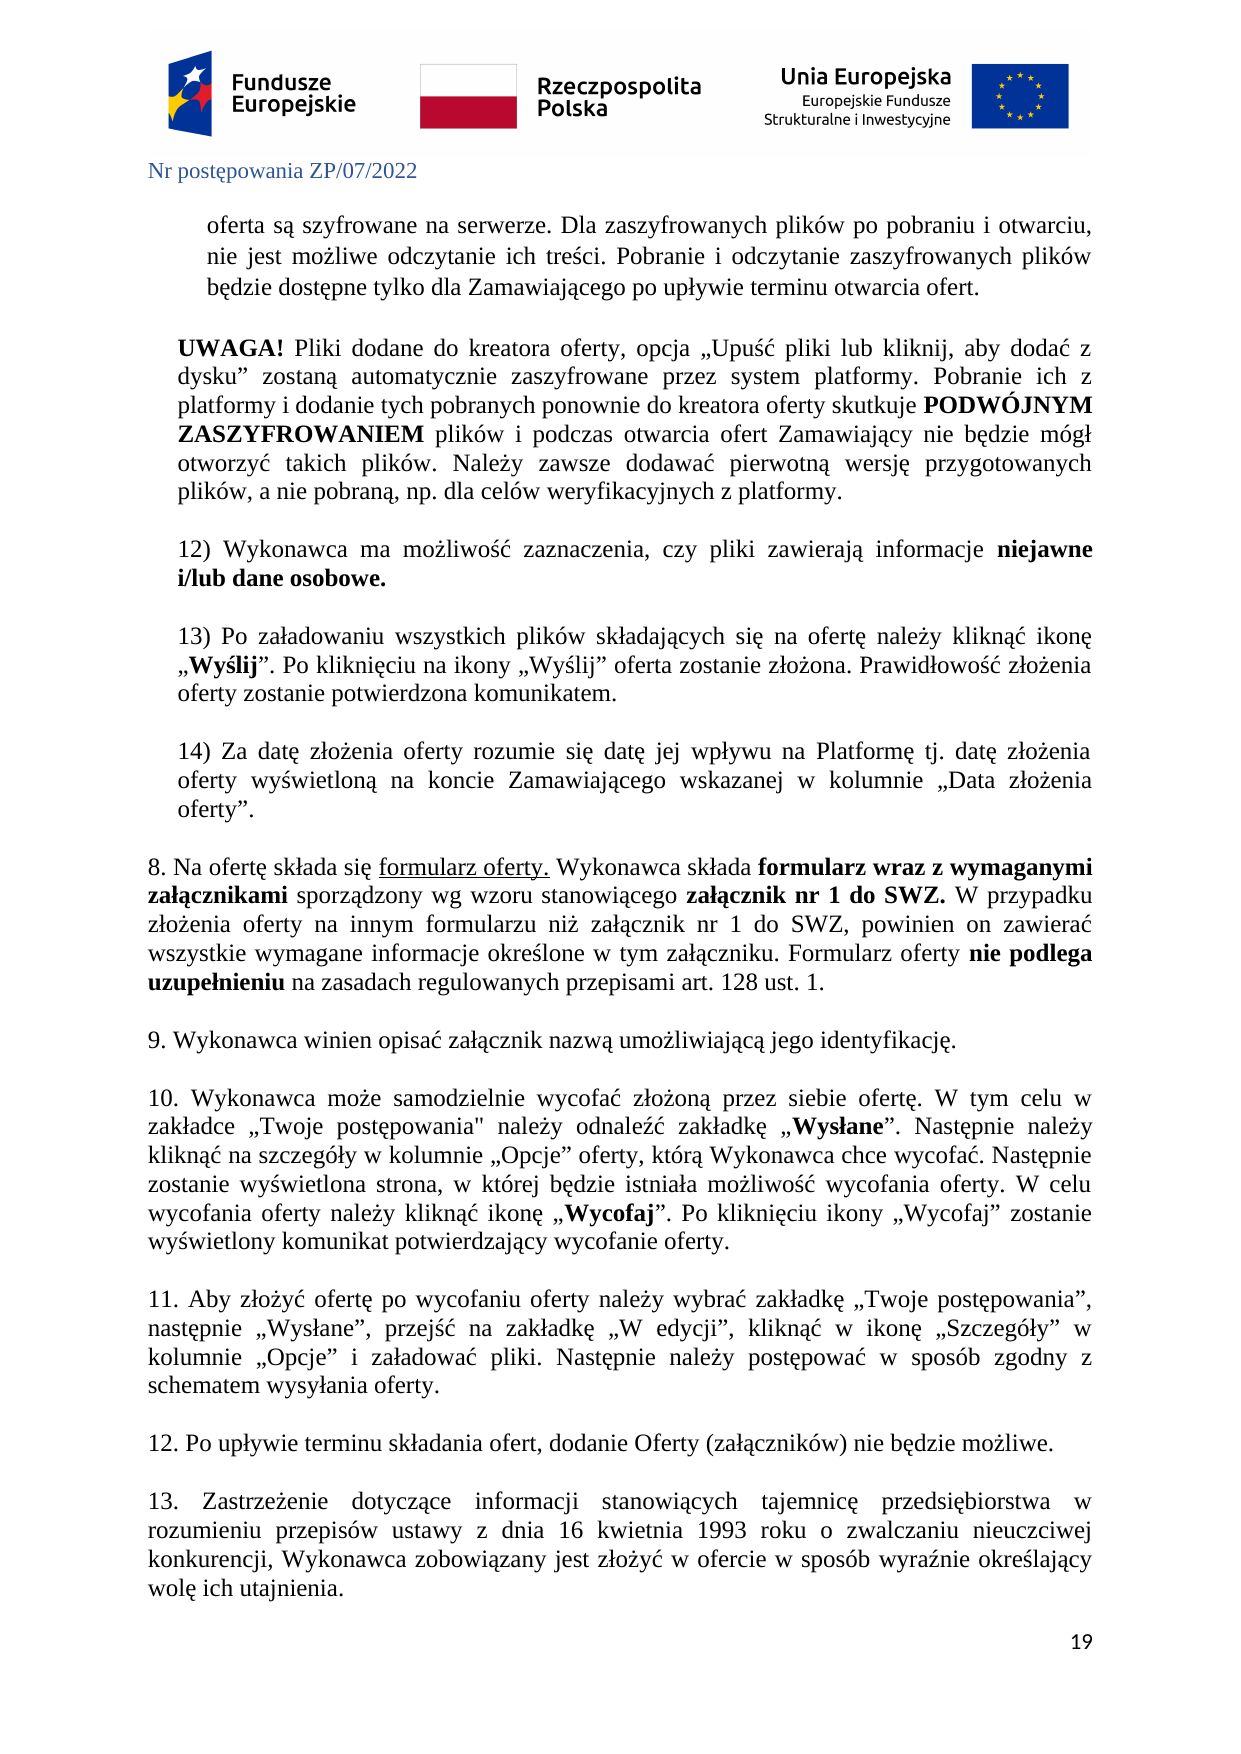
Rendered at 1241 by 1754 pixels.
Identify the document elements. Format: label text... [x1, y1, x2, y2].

text 12. Po upływie terminu składania ofert, dodanie Oferty (załączników) nie będzie możliwe. [148, 1428, 1093, 1457]
text 13. Zastrzeżenie dotyczące informacji stanowiących tajemnicę przedsiębiorstwa w rozumieniu przepisów ustawy z dnia 16 kwietnia 1993 roku o zwalczaniu nieuczciwej konkurencji, Wykonawca zobowiązany jest złożyć w ofercie w sposób wyraźnie określający wolę ich utajnienia. [148, 1486, 1093, 1601]
text 12) Wykonawca ma możliwość zaznaczenia, czy pliki zawierają informacje niejawne i/lub dane osobowe. [177, 534, 1093, 592]
text 9. Wykonawca winien opisać załącznik nazwą umożliwiającą jego identyfikację. [148, 1025, 1093, 1053]
text 14) Za datę złożenia oferty rozumie się datę jej wpływu na Platformę tj. datę złożenia oferty wyświetloną na koncie Zamawiającego wskazanej w kolumnie „Data złożenia oferty”. [177, 736, 1093, 823]
text UWAGA! Pliki dodane do kreatora oferty, opcja „Upuść pliki lub kliknij, aby dodać z dysku” zostaną automatycznie zaszyfrowane przez system platformy. Pobranie ich z platformy i dodanie tych pobranych ponownie do kreatora oferty skutkuje PODWÓJNYM ZASZYFROWANIEM plików i podczas otwarcia ofert Zamawiający nie będzie mógł otworzyć takich plików. Należy zawsze dodawać pierwotną wersję przygotowanych plików, a nie pobraną, np. dla celów weryfikacyjnych z platformy. [177, 333, 1093, 505]
text 8. Na ofertę składa się formularz oferty. Wykonawca składa formularz wraz z wymaganymi załącznikami sporządzony wg wzoru stanowiącego załącznik nr 1 do SWZ. W przypadku złożenia oferty na innym formularzu niż załącznik nr 1 do SWZ, powinien on zawierać wszystkie wymagane informacje określone w tym załączniku. Formularz oferty nie podlega uzupełnieniu na zasadach regulowanych przepisami art. 128 ust. 1. [148, 852, 1093, 996]
text 13) Po załadowaniu wszystkich plików składających się na ofertę należy kliknąć ikonę „Wyślij”. Po kliknięciu na ikony „Wyślij” oferta zostanie złożona. Prawidłowość złożenia oferty zostanie potwierdzona komunikatem. [177, 621, 1093, 707]
picture [147, 29, 1090, 158]
text 11. Aby złożyć ofertę po wycofaniu oferty należy wybrać zakładkę „Twoje postępowania”, następnie „Wysłane”, przejść na zakładkę „W edycji”, kliknąć w ikonę „Szczegóły” w kolumnie „Opcje” i załadować pliki. Następnie należy postępować w sposób zgodny z schematem wysyłania oferty. [148, 1284, 1093, 1399]
text 10. Wykonawca może samodzielnie wycofać złożoną przez siebie ofertę. W tym celu w zakładce „Twoje postępowania" należy odnaleźć zakładkę „Wysłane”. Następnie należy kliknąć na szczegóły w kolumnie „Opcje” oferty, którą Wykonawca chce wycofać. Następnie zostanie wyświetlona strona, w której będzie istniała możliwość wycofania oferty. W celu wycofania oferty należy kliknąć ikonę „Wycofaj”. Po kliknięciu ikony „Wycofaj” zostanie wyświetlony komunikat potwierdzający wycofanie oferty. [148, 1083, 1093, 1255]
